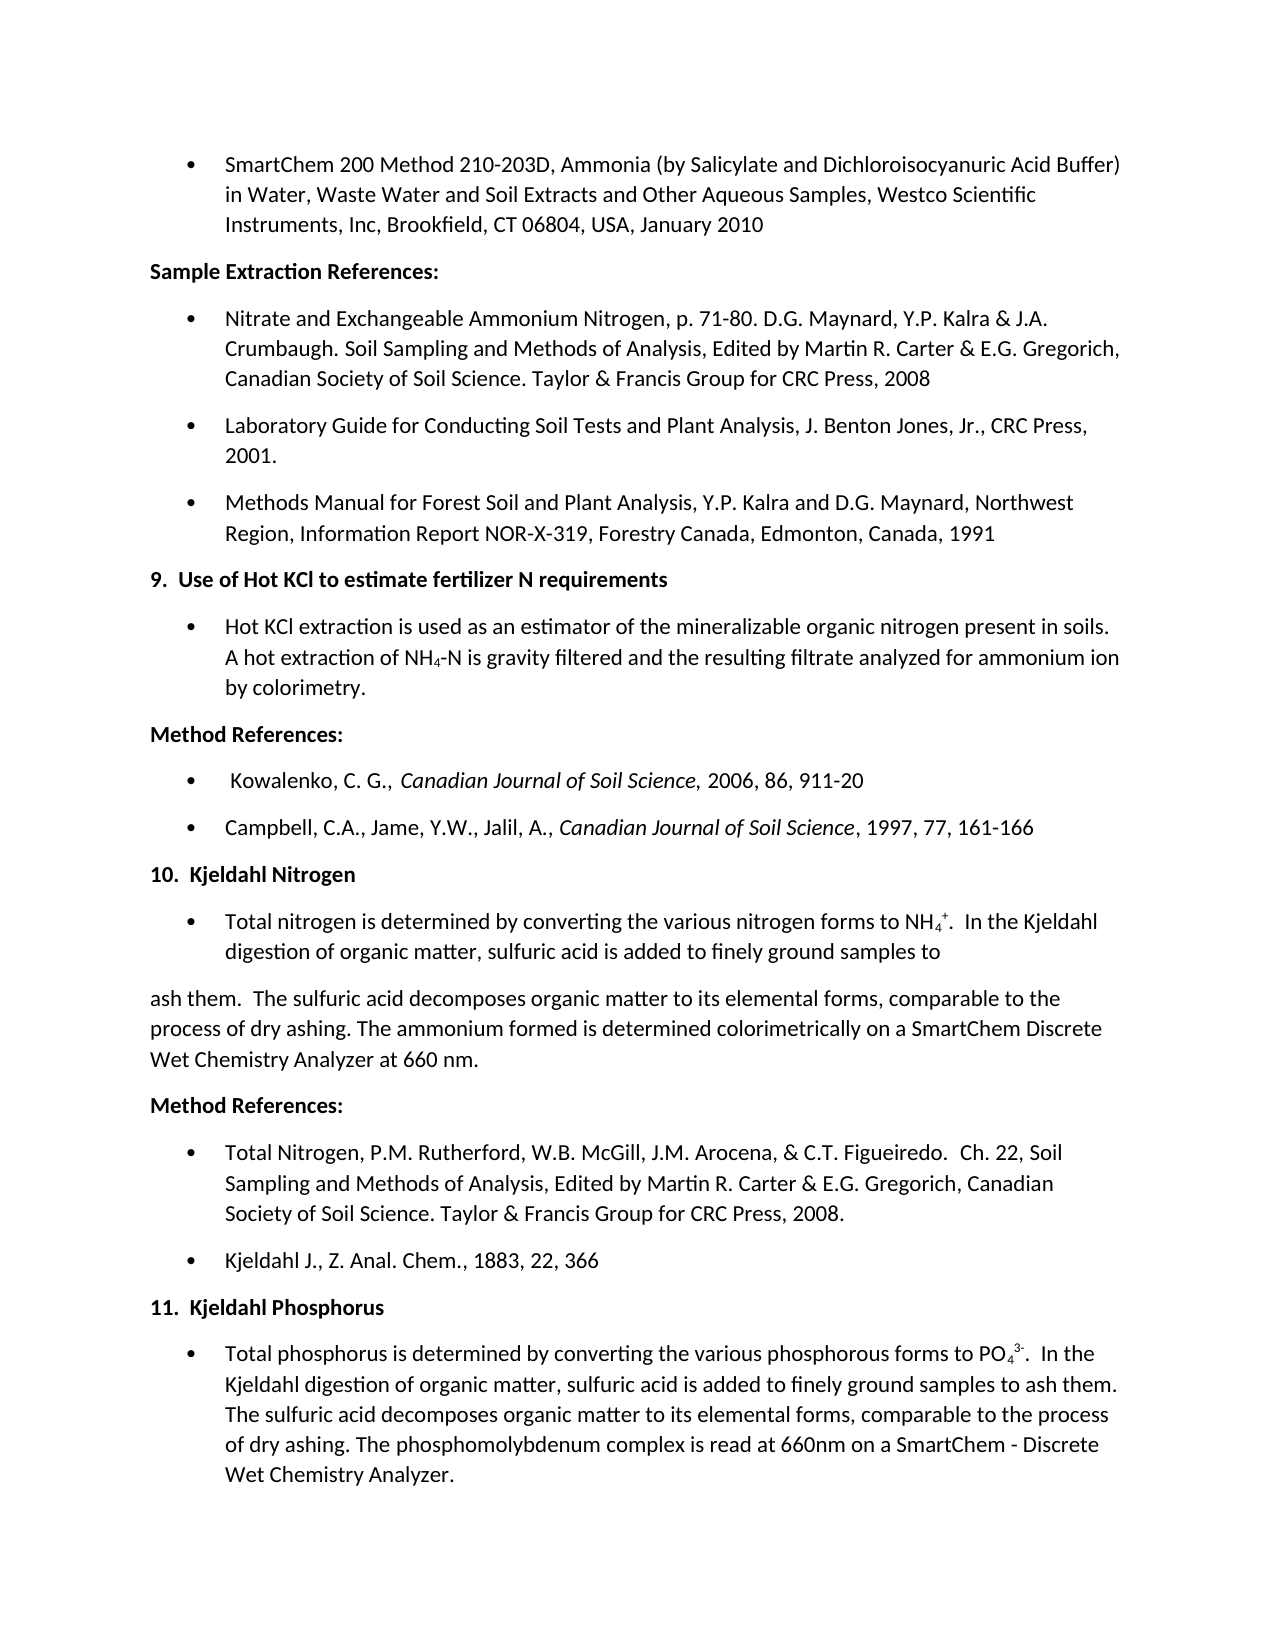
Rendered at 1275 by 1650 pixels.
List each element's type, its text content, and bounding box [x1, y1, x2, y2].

text 11. Kjeldahl Phosphorus [150, 1293, 1125, 1321]
list Kowalenko, C. G., Canadian Journal of Soil Science, 2006, 86, 911-20 [187, 767, 1125, 795]
list Nitrate and Exchangeable Ammonium Nitrogen, p. 71-80. D.G. Maynard, Y.P. Kalra & J.A. Crumbaugh. Soil Sampling and Methods of Analysis, Edited by Martin R. Carter & E.G. Gregorich, Canadian Society of Soil Science. Taylor & Francis Group for CRC Press, 2008 [187, 304, 1125, 393]
list Total nitrogen is determined by converting the various nitrogen forms to NH4+. In the Kjeldahl digestion of organic matter, sulfuric acid is added to finely ground samples to [187, 907, 1125, 966]
list Laboratory Guide for Conducting Soil Tests and Plant Analysis, J. Benton Jones, Jr., CRC Press, 2001. [187, 411, 1125, 470]
list Kjeldahl J., Z. Anal. Chem., 1883, 22, 366 [187, 1246, 1125, 1274]
list Campbell, C.A., Jame, Y.W., Jalil, A., Canadian Journal of Soil Science, 1997, 77, 161-166 [187, 813, 1125, 842]
text 9. Use of Hot KCl to estimate fertilizer N requirements [150, 566, 1125, 594]
list Total phosphorus is determined by converting the various phosphorous forms to PO43-. In the Kjeldahl digestion of organic matter, sulfuric acid is added to finely ground samples to ash them. The sulfuric acid decomposes organic matter to its elemental forms, comparable to the process of dry ashing. The phosphomolybdenum complex is read at 660nm on a SmartChem - Discrete Wet Chemistry Analyzer. [187, 1339, 1125, 1488]
text Sample Extraction References: [150, 257, 1125, 285]
text ash them. The sulfuric acid decomposes organic matter to its elemental forms, comparable to the process of dry ashing. The ammonium formed is determined colorimetrically on a SmartChem Discrete Wet Chemistry Analyzer at 660 nm. [150, 984, 1125, 1073]
text 10. Kjeldahl Nitrogen [150, 860, 1125, 888]
list Methods Manual for Forest Soil and Plant Analysis, Y.P. Kalra and D.G. Maynard, Northwest Region, Information Report NOR-X-319, Forestry Canada, Edmonton, Canada, 1991 [187, 488, 1125, 547]
text Method References: [150, 720, 1125, 748]
list Hot KCl extraction is used as an estimator of the mineralizable organic nitrogen present in soils. A hot extraction of NH4-N is gravity filtered and the resulting filtrate analyzed for ammonium ion by colorimetry. [187, 612, 1125, 701]
list SmartChem 200 Method 210-203D, Ammonia (by Salicylate and Dichloroisocyanuric Acid Buffer) in Water, Waste Water and Soil Extracts and Other Aqueous Samples, Westco Scientific Instruments, Inc, Brookfield, CT 06804, USA, January 2010 [187, 150, 1125, 238]
text Method References: [150, 1092, 1125, 1120]
